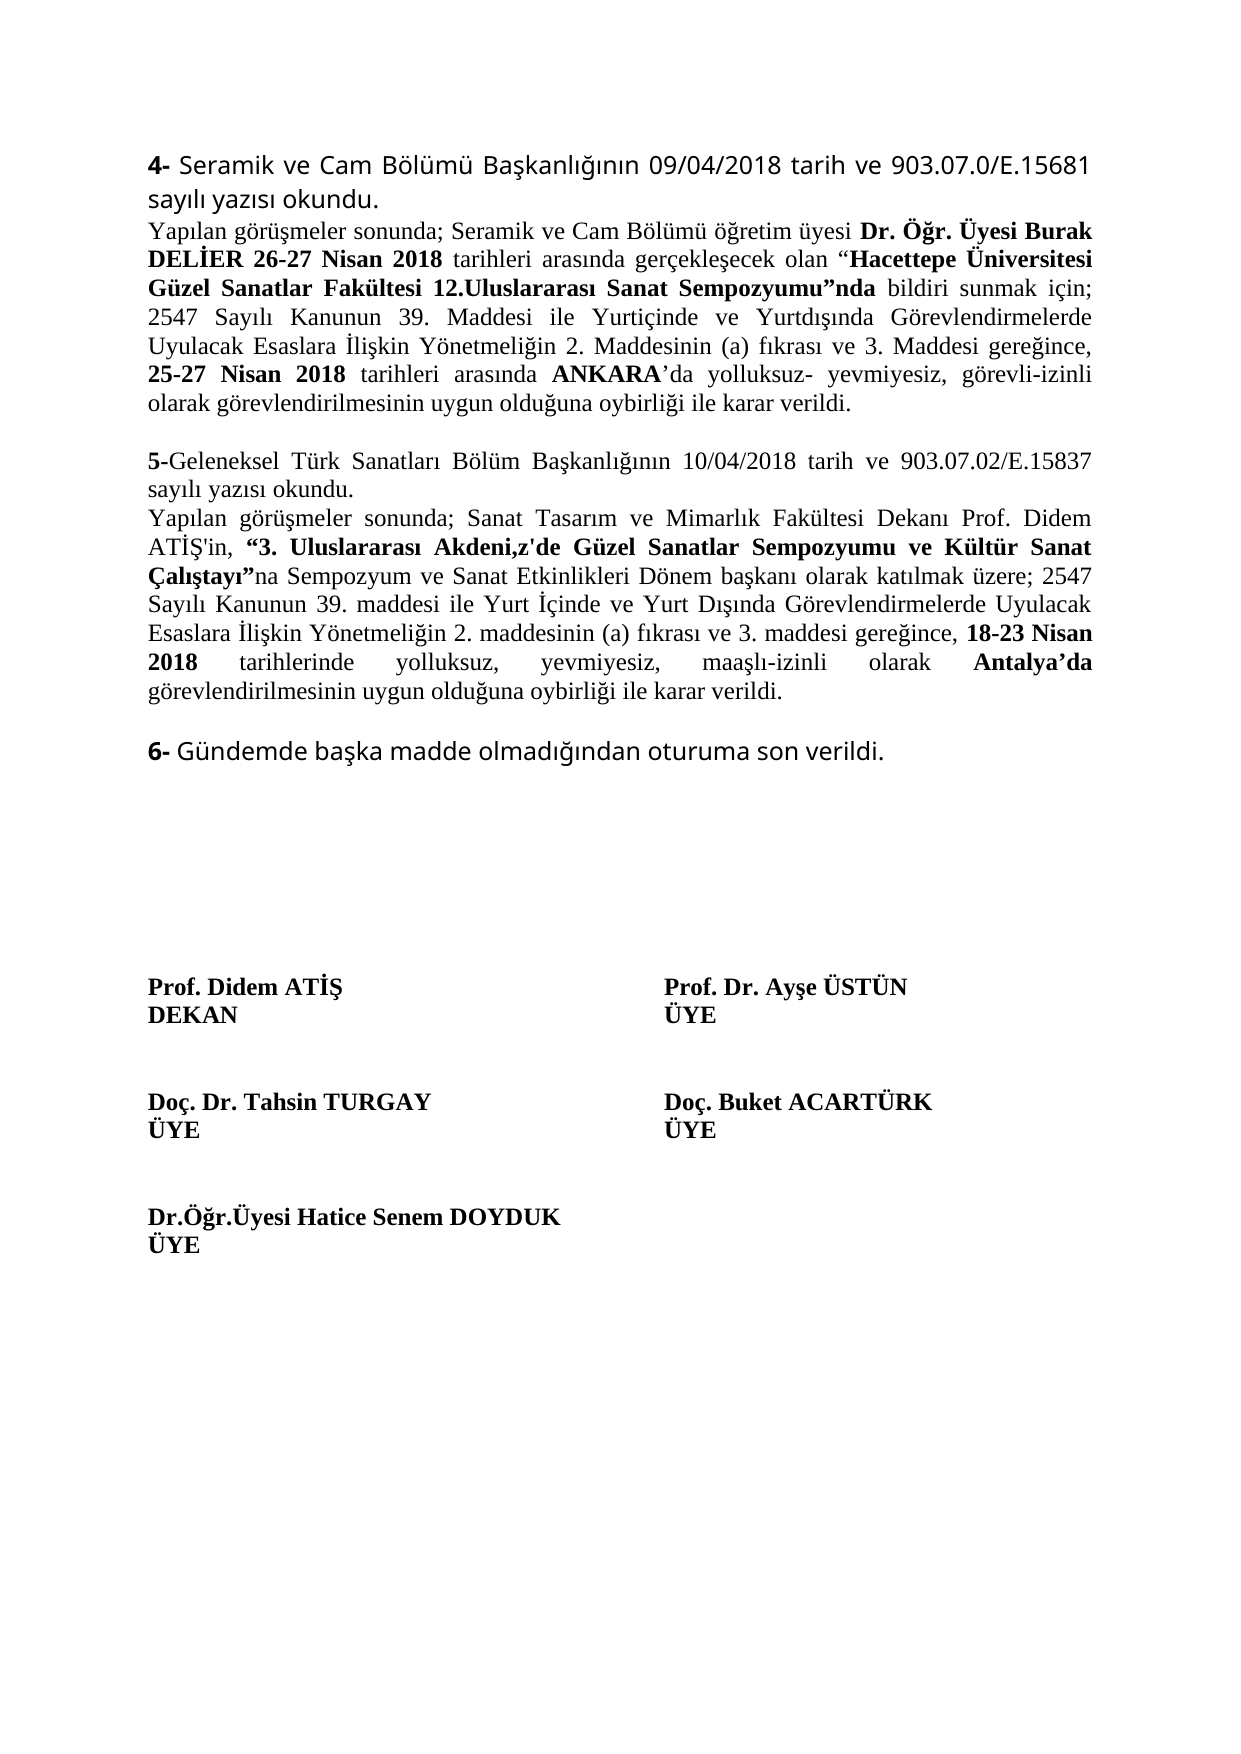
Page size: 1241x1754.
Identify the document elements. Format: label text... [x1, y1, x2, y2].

text 4- Seramik ve Cam Bölümü Başkanlığının 09/04/2018 tarih ve 903.07.0/E.15681 sayılı yazısı okundu. [148, 148, 1093, 216]
text 5-Geleneksel Türk Sanatları Bölüm Başkanlığının 10/04/2018 tarih ve 903.07.02/E.15837 sayılı yazısı okundu. [148, 446, 1093, 503]
text Doç. Dr. Tahsin TURGAY Doç. Buket ACARTÜRK [148, 1087, 1093, 1115]
text DEKAN ÜYE [148, 1000, 1093, 1029]
text Prof. Didem ATİŞ Prof. Dr. Ayşe ÜSTÜN [148, 972, 1093, 1000]
text ÜYE ÜYE [148, 1115, 1093, 1144]
text ÜYE [148, 1230, 1093, 1259]
text Yapılan görüşmeler sonunda; Sanat Tasarım ve Mimarlık Fakültesi Dekanı Prof. Didem ATİŞ'in, “3. Uluslararası Akdeni,z'de Güzel Sanatlar Sempozyumu ve Kültür Sanat Çalıştayı”na Sempozyum ve Sanat Etkinlikleri Dönem başkanı olarak katılmak üzere; 2547 Sayılı Kanunun 39. maddesi ile Yurt İçinde ve Yurt Dışında Görevlendirmelerde Uyulacak Esaslara İlişkin Yönetmeliğin 2. maddesinin (a) fıkrası ve 3. maddesi gereğince, 18-23 Nisan 2018 tarihlerinde yolluksuz, yevmiyesiz, maaşlı-izinli olarak Antalya’da görevlendirilmesinin uygun olduğuna oybirliği ile karar verildi. [148, 503, 1093, 704]
text Dr.Öğr.Üyesi Hatice Senem DOYDUK [148, 1202, 1093, 1230]
text Yapılan görüşmeler sonunda; Seramik ve Cam Bölümü öğretim üyesi Dr. Öğr. Üyesi Burak DELİER 26-27 Nisan 2018 tarihleri arasında gerçekleşecek olan “Hacettepe Üniversitesi Güzel Sanatlar Fakültesi 12.Uluslararası Sanat Sempozyumu”nda bildiri sunmak için; 2547 Sayılı Kanunun 39. Maddesi ile Yurtiçinde ve Yurtdışında Görevlendirmelerde Uyulacak Esaslara İlişkin Yönetmeliğin 2. Maddesinin (a) fıkrası ve 3. Maddesi gereğince, 25-27 Nisan 2018 tarihleri arasında ANKARA’da yolluksuz- yevmiyesiz, görevli-izinli olarak görevlendirilmesinin uygun olduğuna oybirliği ile karar verildi. [148, 216, 1093, 417]
text 6- Gündemde başka madde olmadığından oturuma son verildi. [148, 733, 1093, 767]
